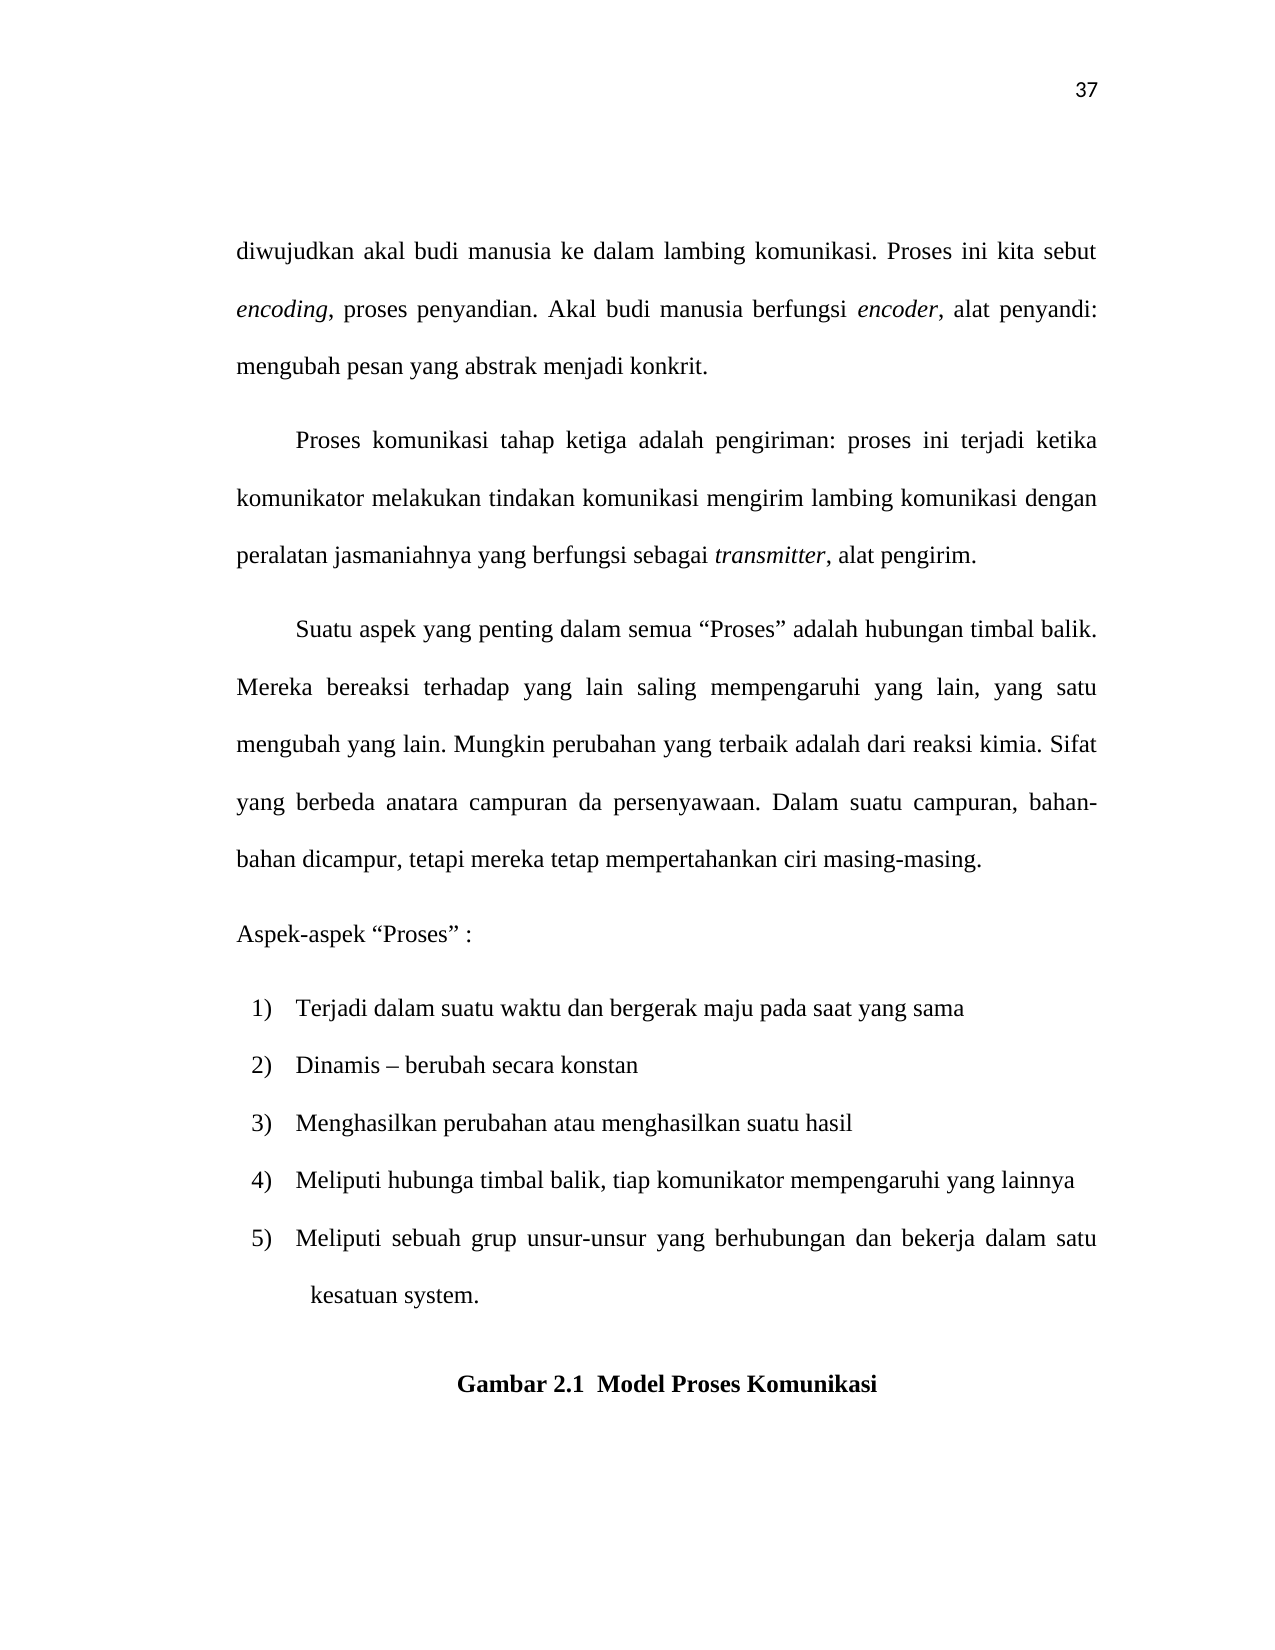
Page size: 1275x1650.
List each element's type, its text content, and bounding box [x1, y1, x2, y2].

list Menghasilkan perubahan atau menghasilkan suatu hasil [251, 1108, 1098, 1137]
list Terjadi dalam suatu waktu dan bergerak maju pada saat yang sama [251, 993, 1098, 1022]
text Aspek-aspek “Proses” : [236, 919, 1098, 947]
list Gambar 2.1 Model Proses Komunikasi [236, 1369, 1098, 1398]
list Meliputi sebuah grup unsur-unsur yang berhubungan dan bekerja dalam satu kesatuan system. [251, 1223, 1098, 1309]
list Dinamis – berubah secara konstan [251, 1050, 1098, 1079]
text Proses komunikasi tahap ketiga adalah pengiriman: proses ini terjadi ketika komunikator melakukan tindakan komunikasi mengirim lambing komunikasi dengan peralatan jasmaniahnya yang berfungsi sebagai transmitter, alat pengirim. [236, 425, 1098, 569]
text Suatu aspek yang penting dalam semua “Proses” adalah hubungan timbal balik. Mereka bereaksi terhadap yang lain saling mempengaruhi yang lain, yang satu mengubah yang lain. Mungkin perubahan yang terbaik adalah dari reaksi kimia. Sifat yang berbeda anatara campuran da persenyawaan. Dalam suatu campuran, bahan-bahan dicampur, tetapi mereka tetap mempertahankan ciri masing-masing. [236, 614, 1098, 873]
list Meliputi hubunga timbal balik, tiap komunikator mempengaruhi yang lainnya [251, 1165, 1098, 1194]
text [236, 236, 1098, 380]
